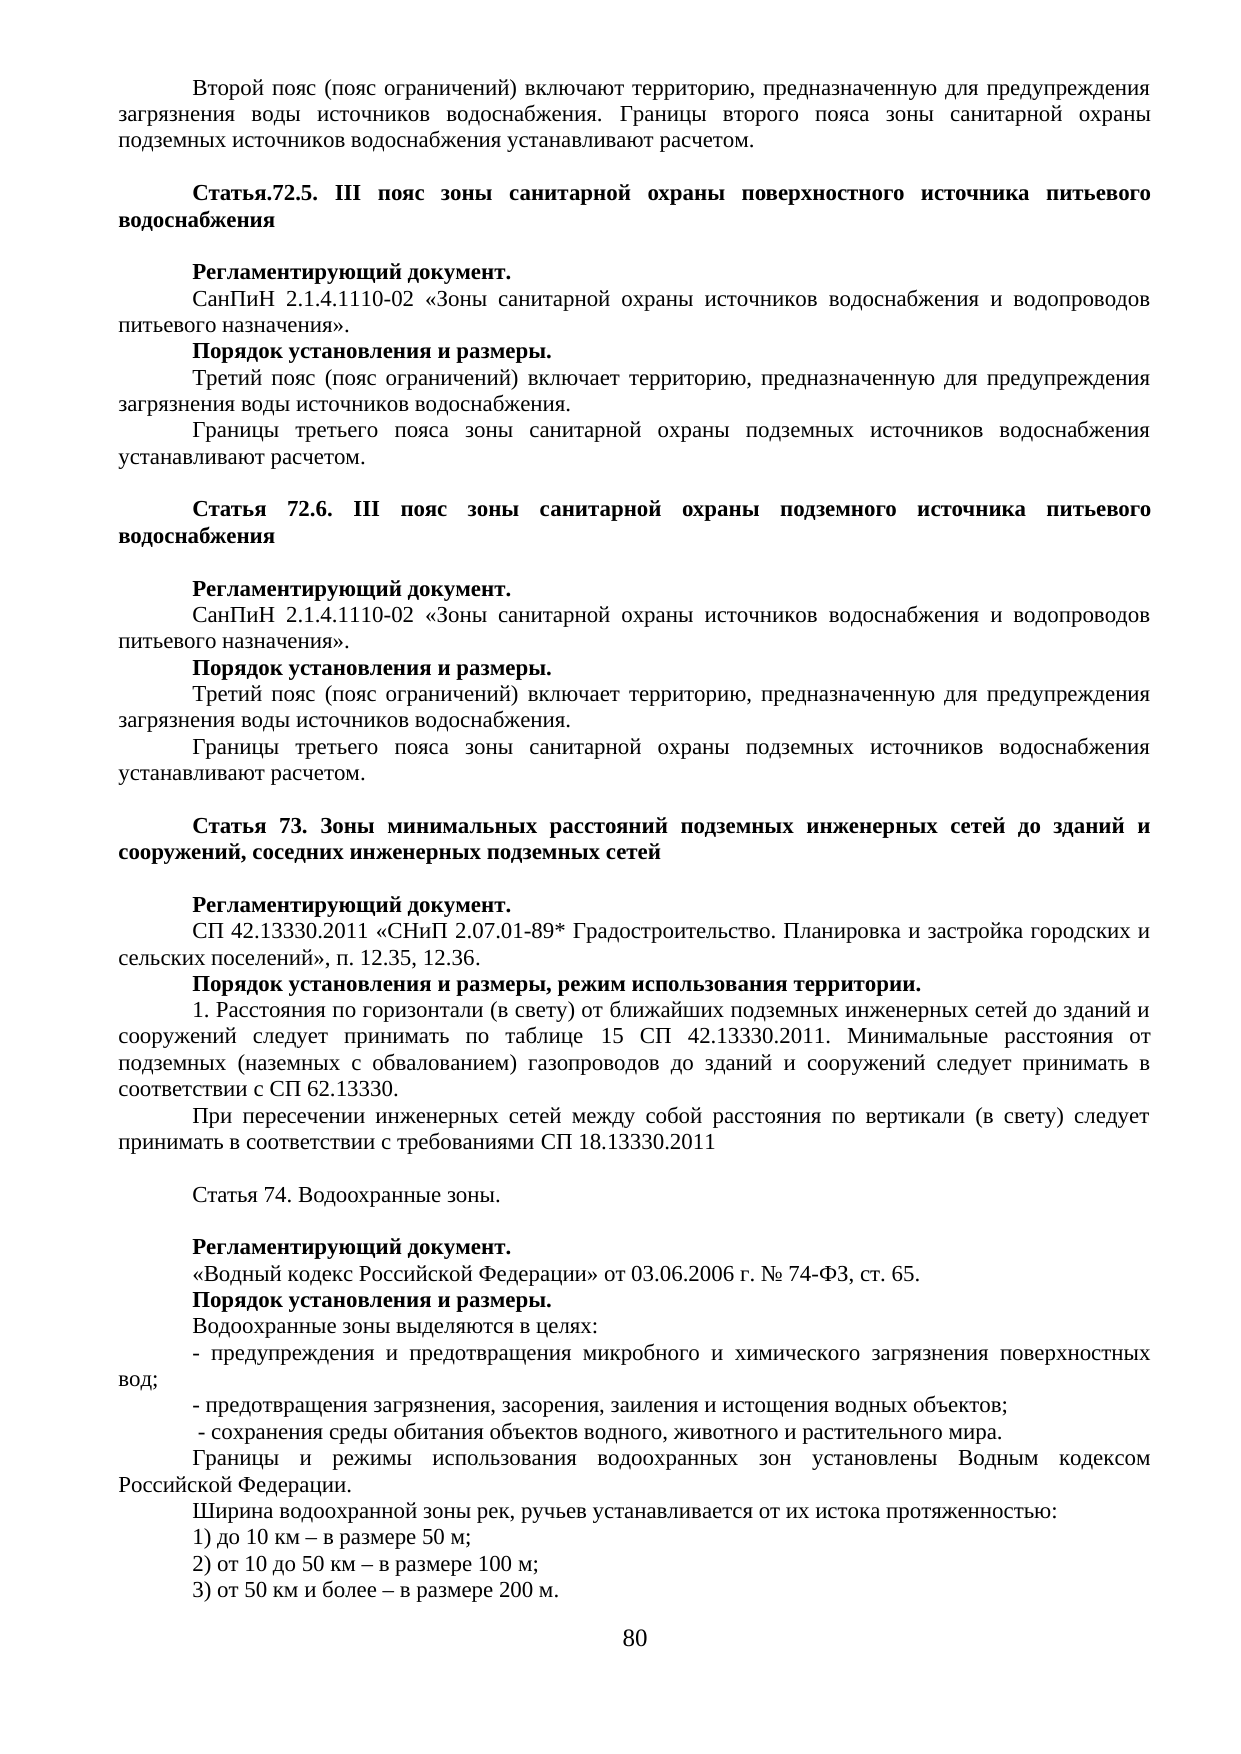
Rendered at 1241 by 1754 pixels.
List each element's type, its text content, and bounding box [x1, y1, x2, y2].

text Третий пояс (пояс ограничений) включает территорию, предназначенную для предупреждения загрязнения воды источников водоснабжения. [118, 680, 1152, 733]
text Границы и режимы использования водоохранных зон установлены Водным кодексом Российской Федерации. [118, 1444, 1152, 1497]
text Регламентирующий документ. [118, 891, 1152, 917]
text Регламентирующий документ. [118, 574, 1152, 601]
text Водоохранные зоны выделяются в целях: [118, 1312, 1152, 1339]
text СанПиН 2.1.4.1110-02 «Зоны санитарной охраны источников водоснабжения и водопроводов питьевого назначения». [118, 601, 1152, 654]
text - сохранения среды обитания объектов водного, животного и растительного мира. [118, 1418, 1152, 1444]
text Границы третьего пояса зоны санитарной охраны подземных источников водоснабжения устанавливают расчетом. [118, 733, 1152, 785]
text Статья 74. Водоохранные зоны. [118, 1181, 1152, 1207]
text Порядок установления и размеры. [118, 1286, 1152, 1312]
text При пересечении инженерных сетей между собой расстояния по вертикали (в свету) следует принимать в соответствии с требованиями СП 18.13330.2011 [118, 1102, 1152, 1154]
text Статья.72.5. III пояс зоны санитарной охраны поверхностного источника питьевого водоснабжения [118, 179, 1152, 232]
text Порядок установления и размеры, режим использования территории. [118, 970, 1152, 996]
text Границы третьего пояса зоны санитарной охраны подземных источников водоснабжения устанавливают расчетом. [118, 416, 1152, 469]
text 2) от 10 до 50 км – в размере 100 м; [118, 1550, 1152, 1576]
text Второй пояс (пояс ограничений) включают территорию, предназначенную для предупреждения загрязнения воды источников водоснабжения. Границы второго пояса зоны санитарной охраны подземных источников водоснабжения устанавливают расчетом. [118, 74, 1152, 153]
text - предупреждения и предотвращения микробного и химического загрязнения поверхностных вод; [118, 1339, 1152, 1392]
text СанПиН 2.1.4.1110-02 «Зоны санитарной охраны источников водоснабжения и водопроводов питьевого назначения». [118, 285, 1152, 337]
text Порядок установления и размеры. [118, 337, 1152, 364]
text Ширина водоохранной зоны рек, ручьев устанавливается от их истока протяженностью: [118, 1497, 1152, 1523]
text Порядок установления и размеры. [118, 654, 1152, 680]
text Регламентирующий документ. [118, 258, 1152, 285]
text - предотвращения загрязнения, засорения, заиления и истощения водных объектов; [118, 1392, 1152, 1418]
text Статья 73. Зоны минимальных расстояний подземных инженерных сетей до зданий и сооружений, соседних инженерных подземных сетей [118, 812, 1152, 864]
text Третий пояс (пояс ограничений) включает территорию, предназначенную для предупреждения загрязнения воды источников водоснабжения. [118, 364, 1152, 416]
text Регламентирующий документ. [118, 1233, 1152, 1260]
text 3) от 50 км и более – в размере 200 м. [118, 1576, 1152, 1602]
text СП 42.13330.2011 «СНиП 2.07.01-89* Градостроительство. Планировка и застройка городских и сельских поселений», п. 12.35, 12.36. [118, 917, 1152, 970]
text 1. Расстояния по горизонтали (в свету) от ближайших подземных инженерных сетей до зданий и сооружений следует принимать по таблице 15 СП 42.13330.2011. Минимальные расстояния от подземных (наземных с обвалованием) газопроводов до зданий и сооружений следует принимать в соответствии с СП 62.13330. [118, 996, 1152, 1102]
text Статья 72.6. III пояс зоны санитарной охраны подземного источника питьевого водоснабжения [118, 496, 1152, 548]
text «Водный кодекс Российской Федерации» от 03.06.2006 г. № 74-ФЗ, ст. 65. [118, 1260, 1152, 1286]
text 1) до 10 км – в размере 50 м; [118, 1523, 1152, 1550]
